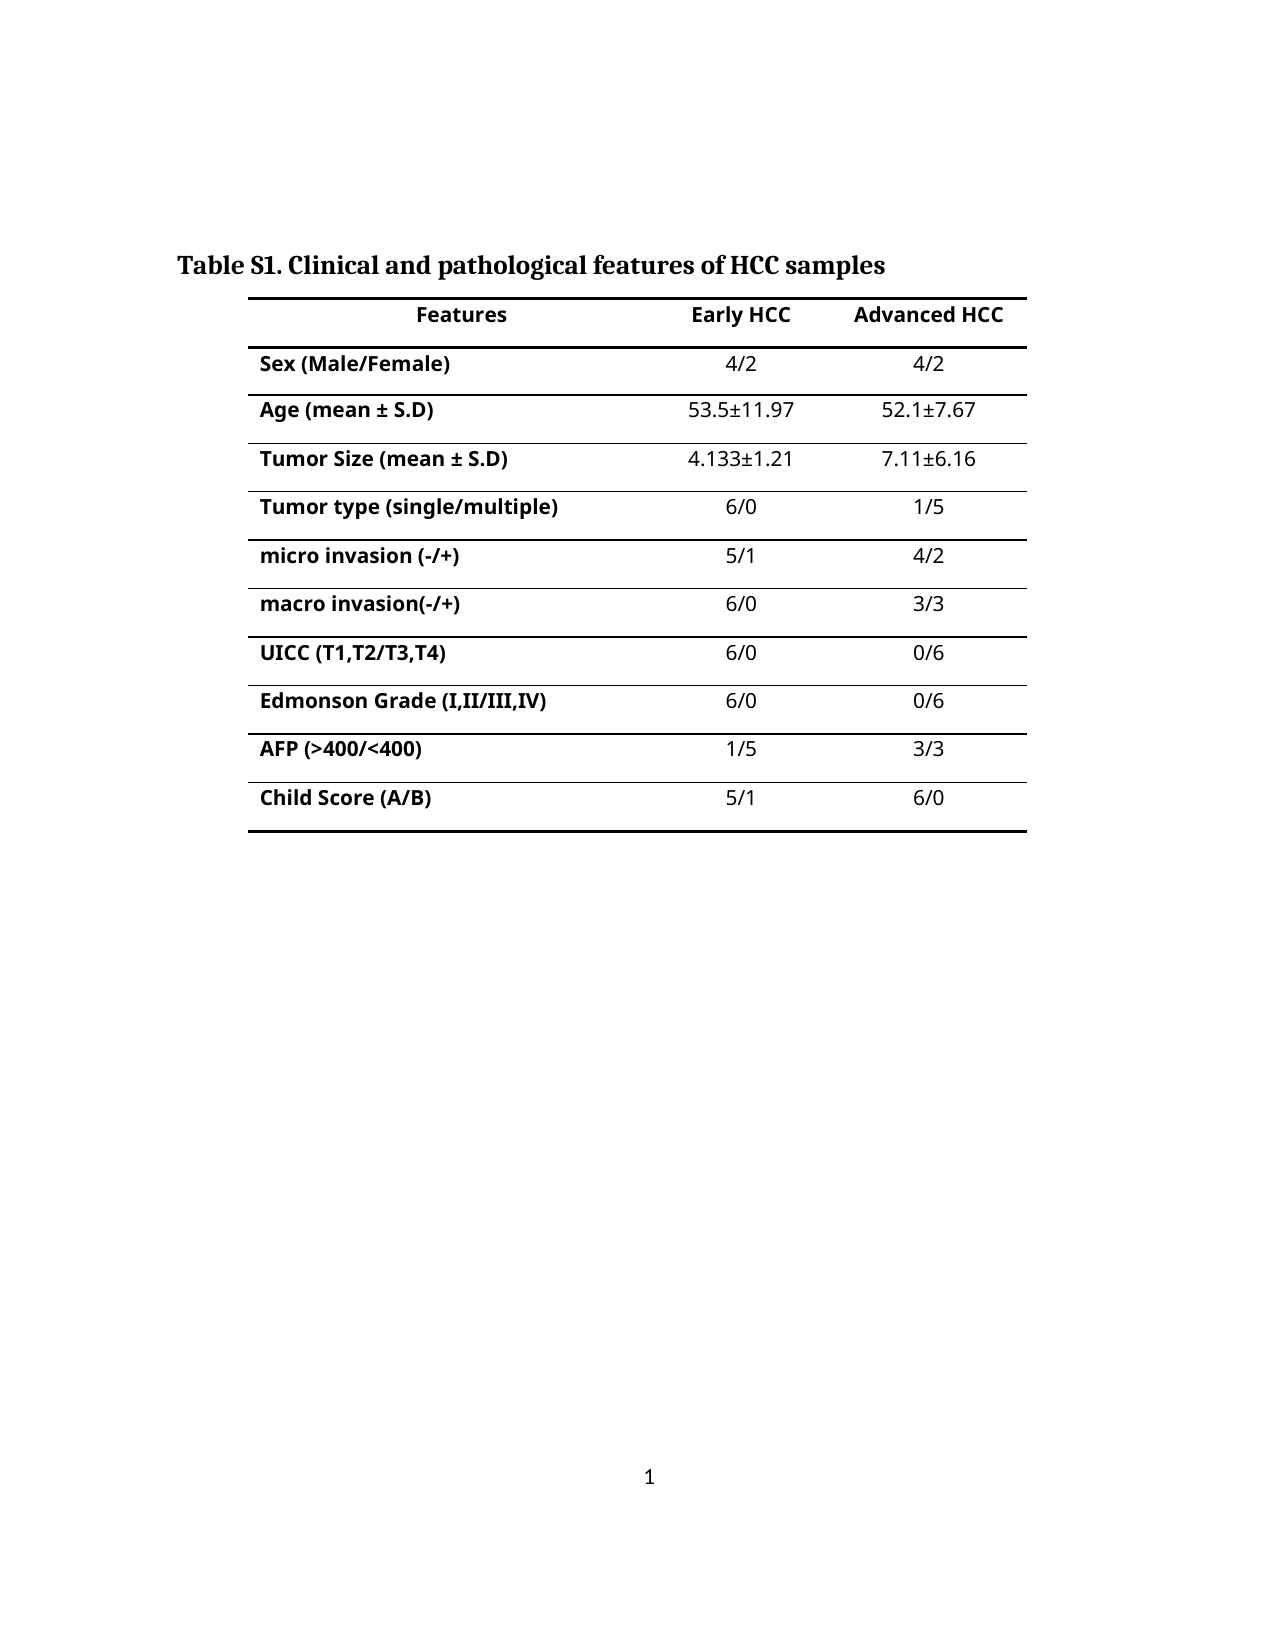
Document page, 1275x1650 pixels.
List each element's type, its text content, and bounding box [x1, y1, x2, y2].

table_cell 6/0 [831, 783, 1027, 830]
table_header Early HCC [651, 300, 831, 346]
table_header Advanced HCC [831, 300, 1027, 346]
table_cell 7.11±6.16 [831, 444, 1027, 491]
table_cell 3/3 [831, 589, 1027, 636]
subtitle Table S1. Clinical and pathological features of HCC samples [150, 250, 1125, 282]
table_header Features [248, 300, 651, 346]
table_cell Tumor Size (mean ± S.D) [248, 444, 651, 491]
table_cell UICC (T1,T2/T3,T4) [248, 638, 651, 684]
table_cell 52.1±7.67 [831, 396, 1027, 442]
table_cell micro invasion (-/+) [248, 541, 651, 588]
table_cell Tumor type (single/multiple) [248, 492, 651, 539]
table_cell 6/0 [651, 492, 831, 539]
table_cell Sex (Male/Female) [248, 349, 651, 394]
table_cell 0/6 [831, 686, 1027, 733]
table_cell 6/0 [651, 589, 831, 636]
table_cell 53.5±11.97 [651, 396, 831, 442]
table_cell 5/1 [651, 783, 831, 830]
table_cell macro invasion(-/+) [248, 589, 651, 636]
table_cell Edmonson Grade (I,II/III,IV) [248, 686, 651, 733]
table_cell 4/2 [831, 349, 1027, 394]
table_cell 6/0 [651, 638, 831, 684]
table_cell 1/5 [831, 492, 1027, 539]
table_cell 5/1 [651, 541, 831, 588]
table_cell 4/2 [831, 541, 1027, 588]
table_cell 6/0 [651, 686, 831, 733]
table_cell 4/2 [651, 349, 831, 394]
table_cell 4.133±1.21 [651, 444, 831, 491]
table_cell AFP (>400/<400) [248, 735, 651, 781]
table_cell 3/3 [831, 735, 1027, 781]
table_cell Age (mean ± S.D) [248, 396, 651, 442]
table_cell 0/6 [831, 638, 1027, 684]
table_cell Child Score (A/B) [248, 783, 651, 830]
table_cell 1/5 [651, 735, 831, 781]
